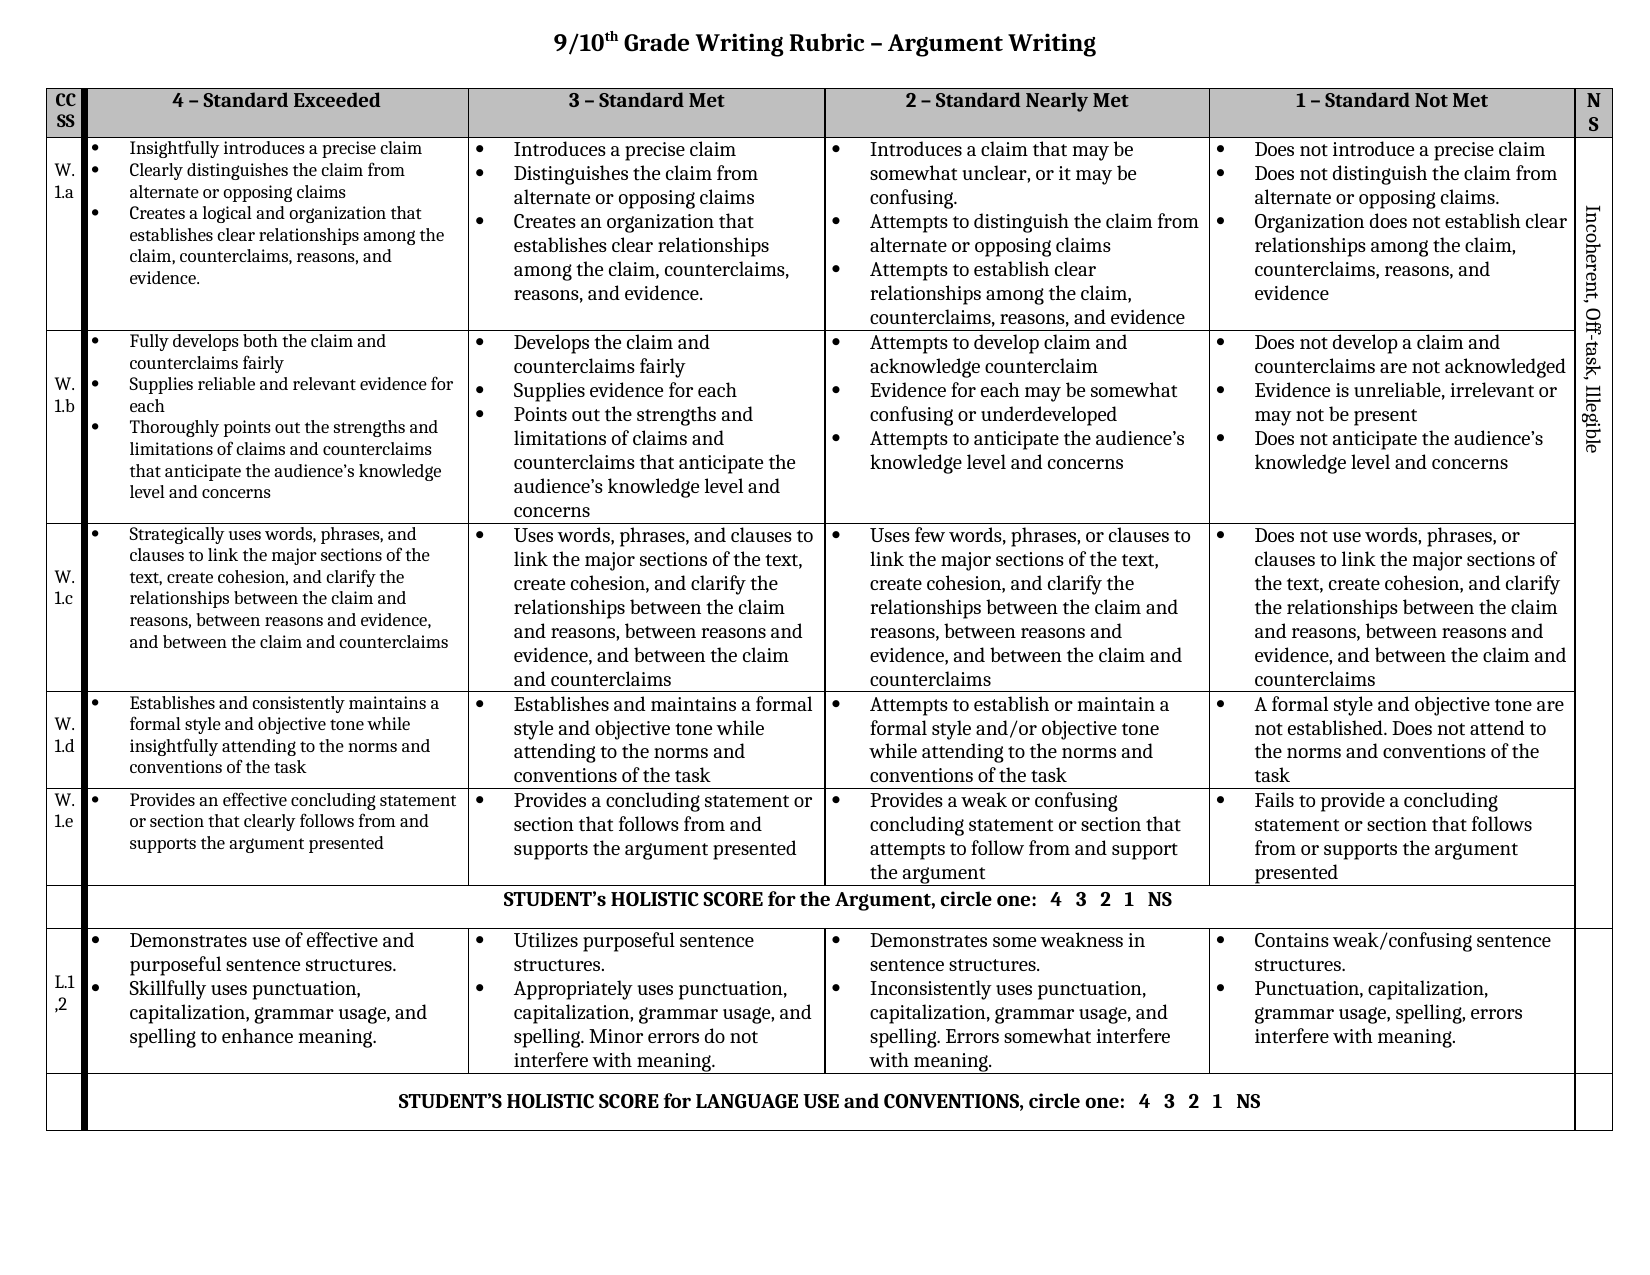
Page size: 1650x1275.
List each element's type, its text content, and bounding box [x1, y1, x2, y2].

table_cell Provides a concluding statement or section that follows from and supports the argument presented [469, 789, 824, 885]
table_cell Develops the claim and counterclaims fairly Supplies evidence for each Points out the strengths and limitations of claims and counterclaims that anticipate the audience’s knowledge level and concerns [469, 331, 824, 522]
table_header 4 – Standard Exceeded [88, 89, 468, 137]
table_cell Does not introduce a precise claim Does not distinguish the claim from alternate or opposing claims. Organization does not establish clear relationships among the claim, counterclaims, reasons, and evidence [1210, 138, 1574, 330]
table_cell W.1.c [47, 524, 81, 691]
table_header 1 – Standard Not Met [1210, 89, 1574, 137]
table_cell [47, 1074, 81, 1130]
table_cell Utilizes purposeful sentence structures. Appropriately uses punctuation, capitalization, grammar usage, and spelling. Minor errors do not interfere with meaning. [469, 929, 824, 1073]
table_cell Establishes and consistently maintains a formal style and objective tone while insightfully attending to the norms and conventions of the task [88, 692, 468, 788]
table_cell Fails to provide a concluding statement or section that follows from or supports the argument presented [1210, 789, 1574, 885]
table_cell STUDENT’S HOLISTIC SCORE for LANGUAGE USE and CONVENTIONS, circle one: 4 3 2 1 NS [88, 1074, 1574, 1130]
table_cell Incoherent, Off-task, Illegible [1576, 138, 1612, 928]
table_cell Attempts to develop claim and acknowledge counterclaim Evidence for each may be somewhat confusing or underdeveloped Attempts to anticipate the audience’s knowledge level and concerns [826, 331, 1209, 522]
table_cell Strategically uses words, phrases, and clauses to link the major sections of the text, create cohesion, and clarify the relationships between the claim and reasons, between reasons and evidence, and between the claim and counterclaims [88, 524, 468, 691]
table_cell Introduces a precise claim Distinguishes the claim from alternate or opposing claims Creates an organization that establishes clear relationships among the claim, counterclaims, reasons, and evidence. [469, 138, 824, 330]
table_cell W.1.b [47, 331, 81, 522]
table_cell L.1,2 [47, 929, 81, 1073]
table_cell Provides a weak or confusing concluding statement or section that attempts to follow from and support the argument [826, 789, 1209, 885]
table_cell Demonstrates some weakness in sentence structures. Inconsistently uses punctuation, capitalization, grammar usage, and spelling. Errors somewhat interfere with meaning. [826, 929, 1209, 1073]
table_cell STUDENT’s HOLISTIC SCORE for the Argument, circle one: 4 3 2 1 NS [88, 886, 1574, 928]
table_cell Provides an effective concluding statement or section that clearly follows from and supports the argument presented [88, 789, 468, 885]
table_header 2 – Standard Nearly Met [826, 89, 1209, 137]
table_cell W.1.a [47, 138, 81, 330]
table_cell Demonstrates use of effective and purposeful sentence structures. Skillfully uses punctuation, capitalization, grammar usage, and spelling to enhance meaning. [88, 929, 468, 1073]
table_header 3 – Standard Met [469, 89, 824, 137]
table_cell Uses words, phrases, and clauses to link the major sections of the text, create cohesion, and clarify the relationships between the claim and reasons, between reasons and evidence, and between the claim and counterclaims [469, 524, 824, 691]
table_cell [1576, 929, 1612, 1073]
table_cell W.1.d [47, 692, 81, 788]
table_cell Fully develops both the claim and counterclaims fairly Supplies reliable and relevant evidence for each Thoroughly points out the strengths and limitations of claims and counterclaims that anticipate the audience’s knowledge level and concerns [88, 331, 468, 522]
table_cell A formal style and objective tone are not established. Does not attend to the norms and conventions of the task [1210, 692, 1574, 788]
table_header CCSS [47, 89, 81, 137]
table_cell Does not use words, phrases, or clauses to link the major sections of the text, create cohesion, and clarify the relationships between the claim and reasons, between reasons and evidence, and between the claim and counterclaims [1210, 524, 1574, 691]
table_cell Attempts to establish or maintain a formal style and/or objective tone while attending to the norms and conventions of the task [826, 692, 1209, 788]
table_cell Does not develop a claim and counterclaims are not acknowledged Evidence is unreliable, irrelevant or may not be present Does not anticipate the audience’s knowledge level and concerns [1210, 331, 1574, 522]
table_cell Insightfully introduces a precise claim Clearly distinguishes the claim from alternate or opposing claims Creates a logical and organization that establishes clear relationships among the claim, counterclaims, reasons, and evidence. [88, 138, 468, 330]
table_cell [1576, 1074, 1612, 1130]
table_cell Uses few words, phrases, or clauses to link the major sections of the text, create cohesion, and clarify the relationships between the claim and reasons, between reasons and evidence, and between the claim and counterclaims [826, 524, 1209, 691]
table_cell Introduces a claim that may be somewhat unclear, or it may be confusing. Attempts to distinguish the claim from alternate or opposing claims Attempts to establish clear relationships among the claim, counterclaims, reasons, and evidence [826, 138, 1209, 330]
table_cell Establishes and maintains a formal style and objective tone while attending to the norms and conventions of the task [469, 692, 824, 788]
table_cell [47, 886, 81, 928]
table_header NS [1576, 89, 1612, 137]
table_cell Contains weak/confusing sentence structures. Punctuation, capitalization, grammar usage, spelling, errors interfere with meaning. [1210, 929, 1574, 1073]
table_cell W.1.e [47, 789, 81, 885]
